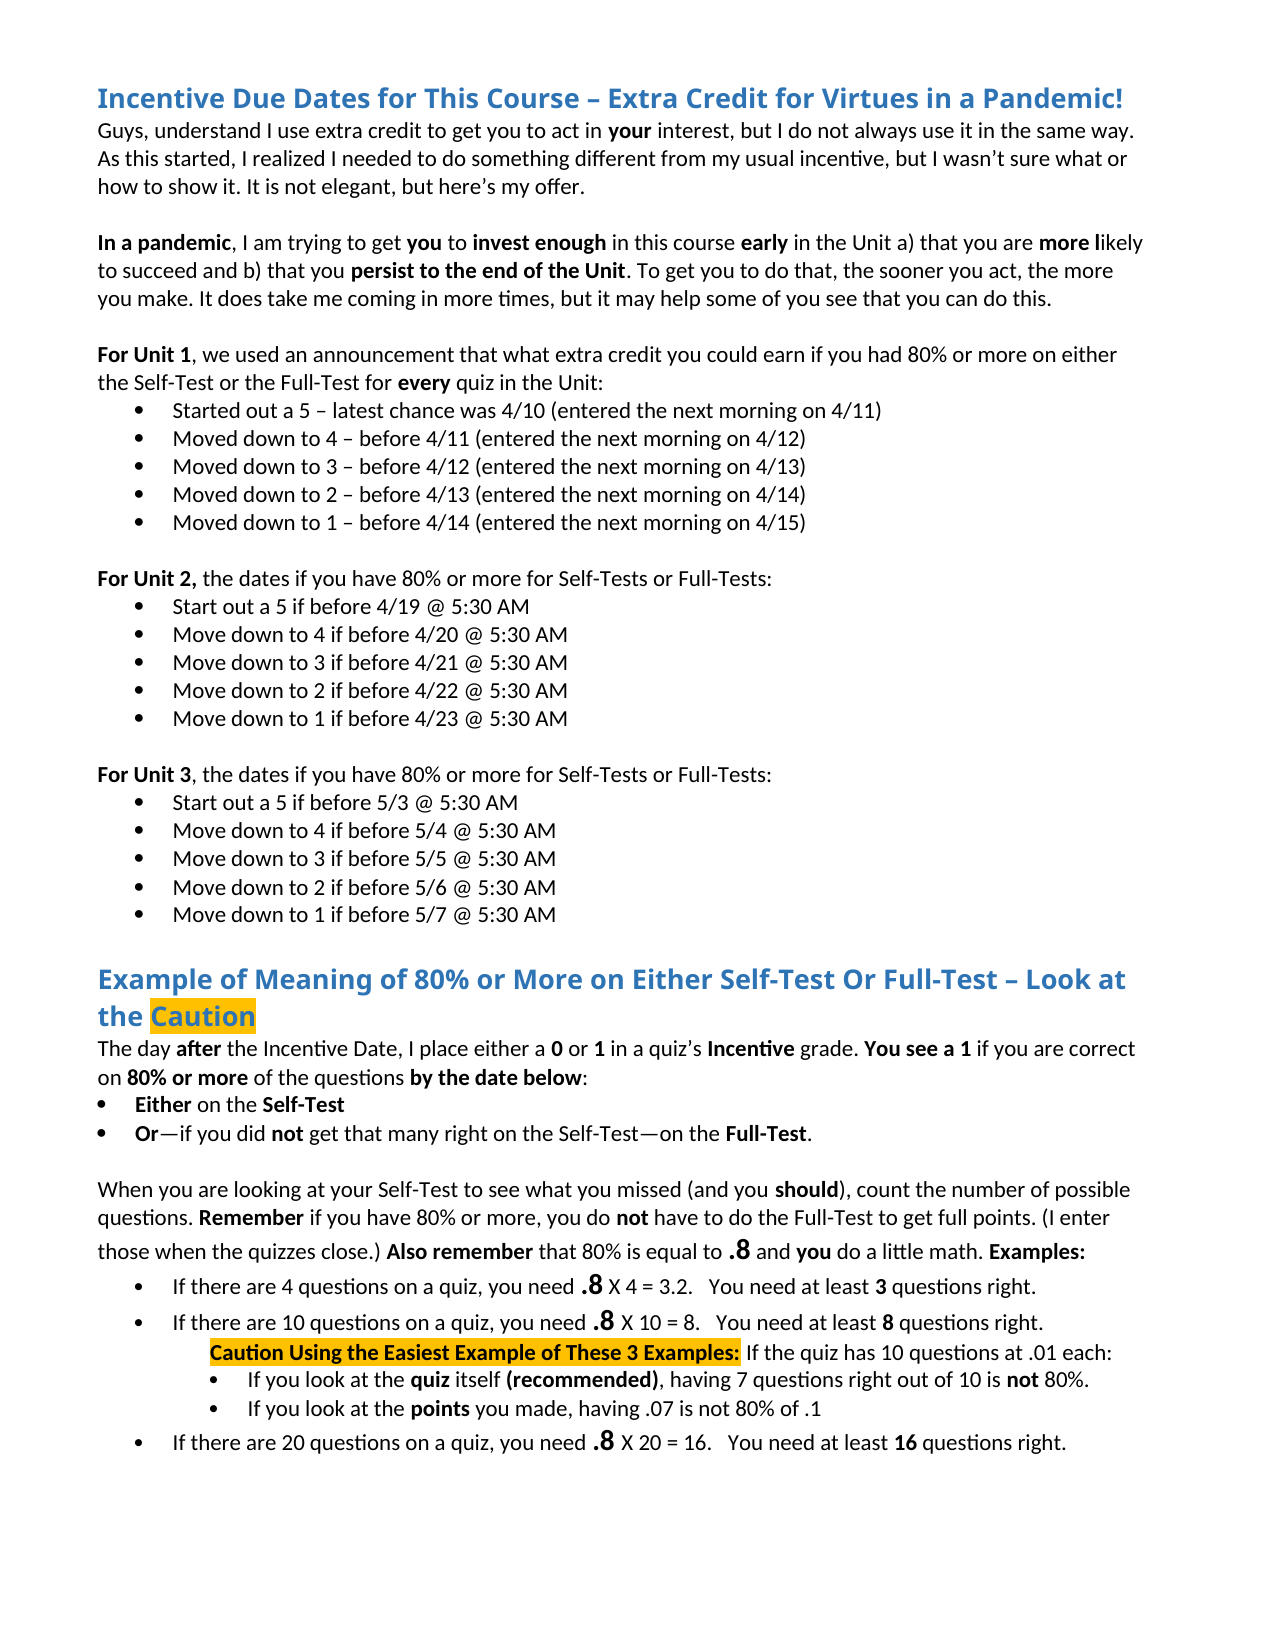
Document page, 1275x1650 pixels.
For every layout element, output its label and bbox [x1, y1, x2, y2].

table_header [75, 75, 1171, 1504]
